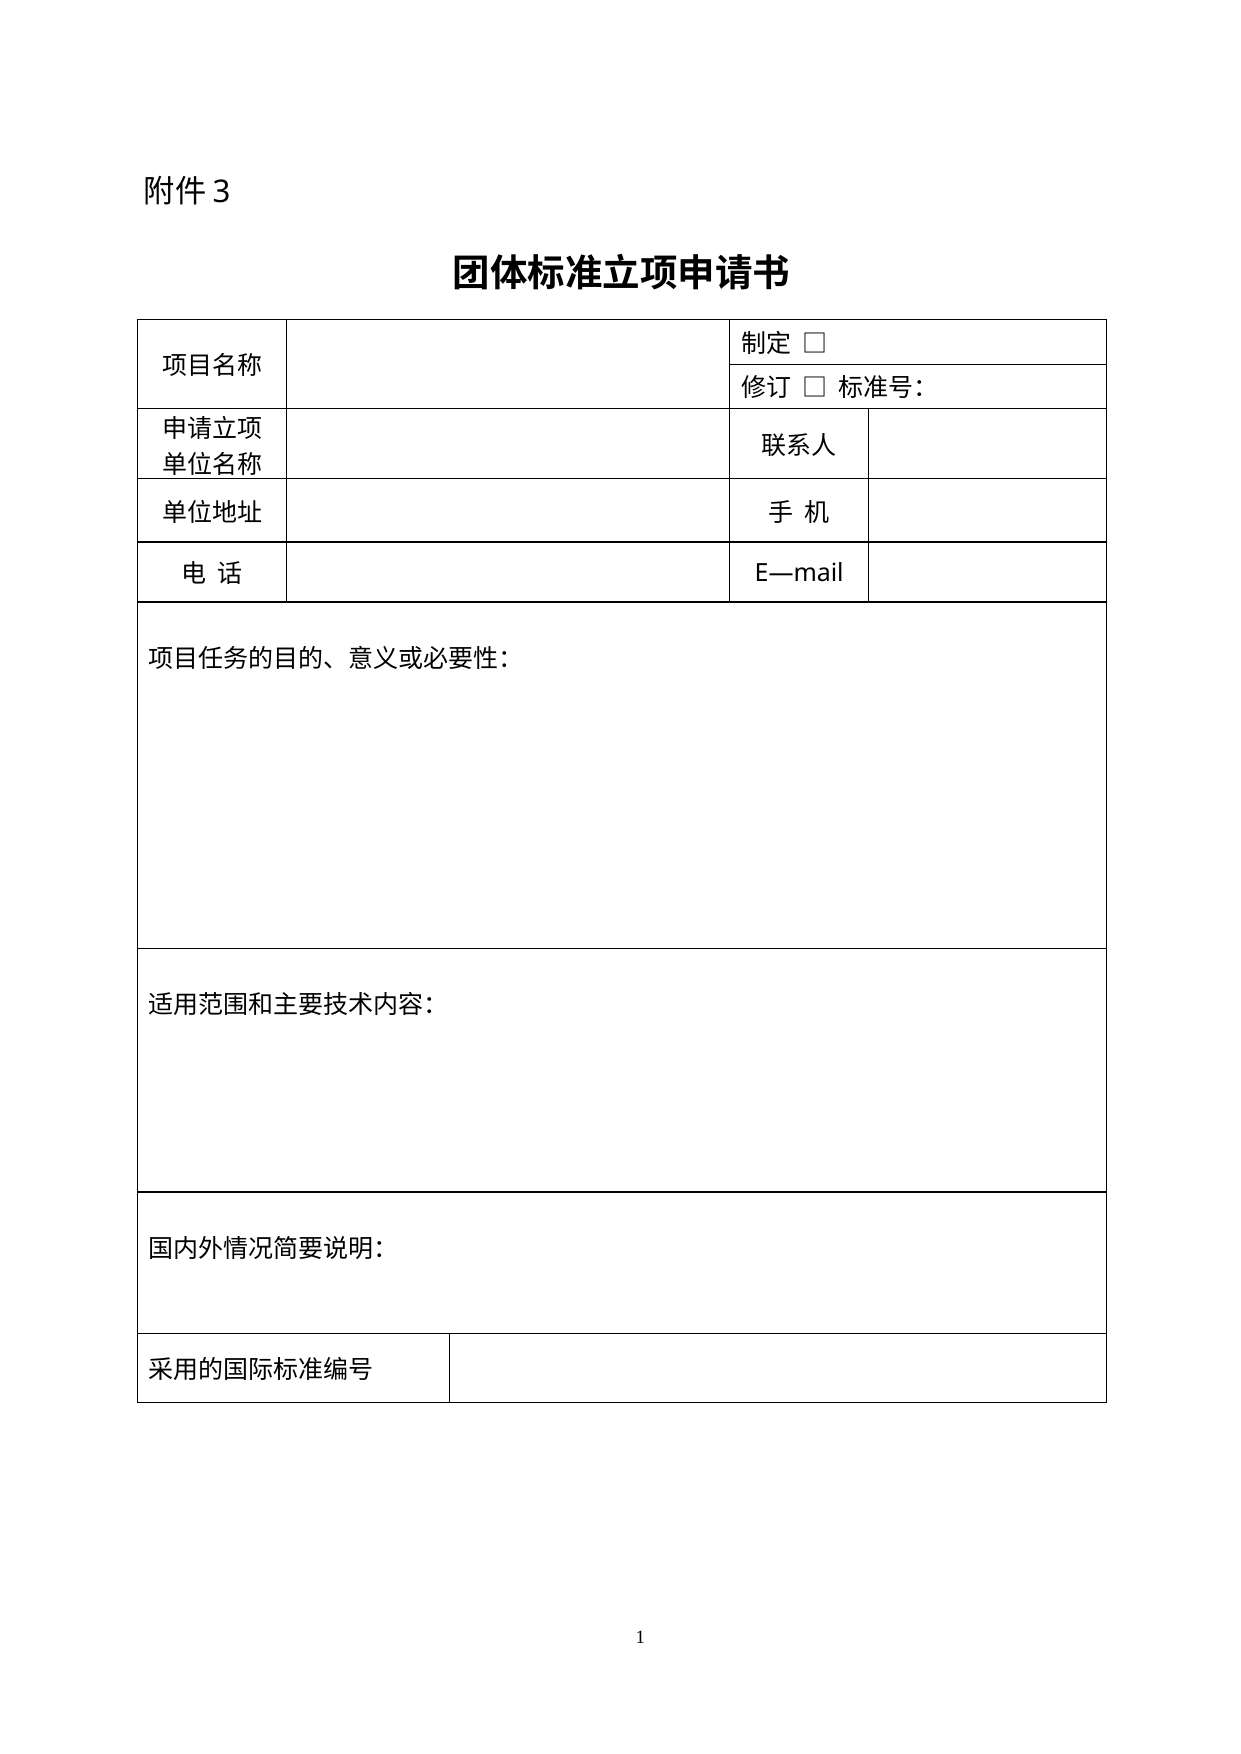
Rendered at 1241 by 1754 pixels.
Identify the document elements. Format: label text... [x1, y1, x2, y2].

table_cell 国内外情况简要说明： [138, 1193, 1106, 1333]
table_cell [450, 1334, 1106, 1402]
table_cell 申请立项 单位名称 [138, 409, 286, 478]
table_cell 采用的国际标准编号 [138, 1334, 449, 1402]
table_cell [869, 479, 1106, 541]
table_cell [287, 543, 729, 601]
table_cell 手 机 [730, 479, 868, 541]
table_cell [287, 409, 729, 478]
text 团体标准立项申请书 [144, 238, 1099, 303]
table_cell [869, 543, 1106, 601]
table_cell [287, 479, 729, 541]
table_header [287, 320, 729, 407]
table_header 项目名称 [138, 320, 286, 407]
text 附件3 [144, 156, 1099, 221]
table_header 制定 □ [730, 320, 1106, 364]
table_cell 修订 □ 标准号： [730, 365, 1106, 407]
table_cell E—mail [730, 543, 868, 601]
table_cell [869, 409, 1106, 478]
table_cell 适用范围和主要技术内容： [138, 949, 1106, 1191]
table_cell 电 话 [138, 543, 286, 601]
table_cell 项目任务的目的、意义或必要性： [138, 603, 1106, 947]
table_cell 单位地址 [138, 479, 286, 541]
table_cell 联系人 [730, 409, 868, 478]
